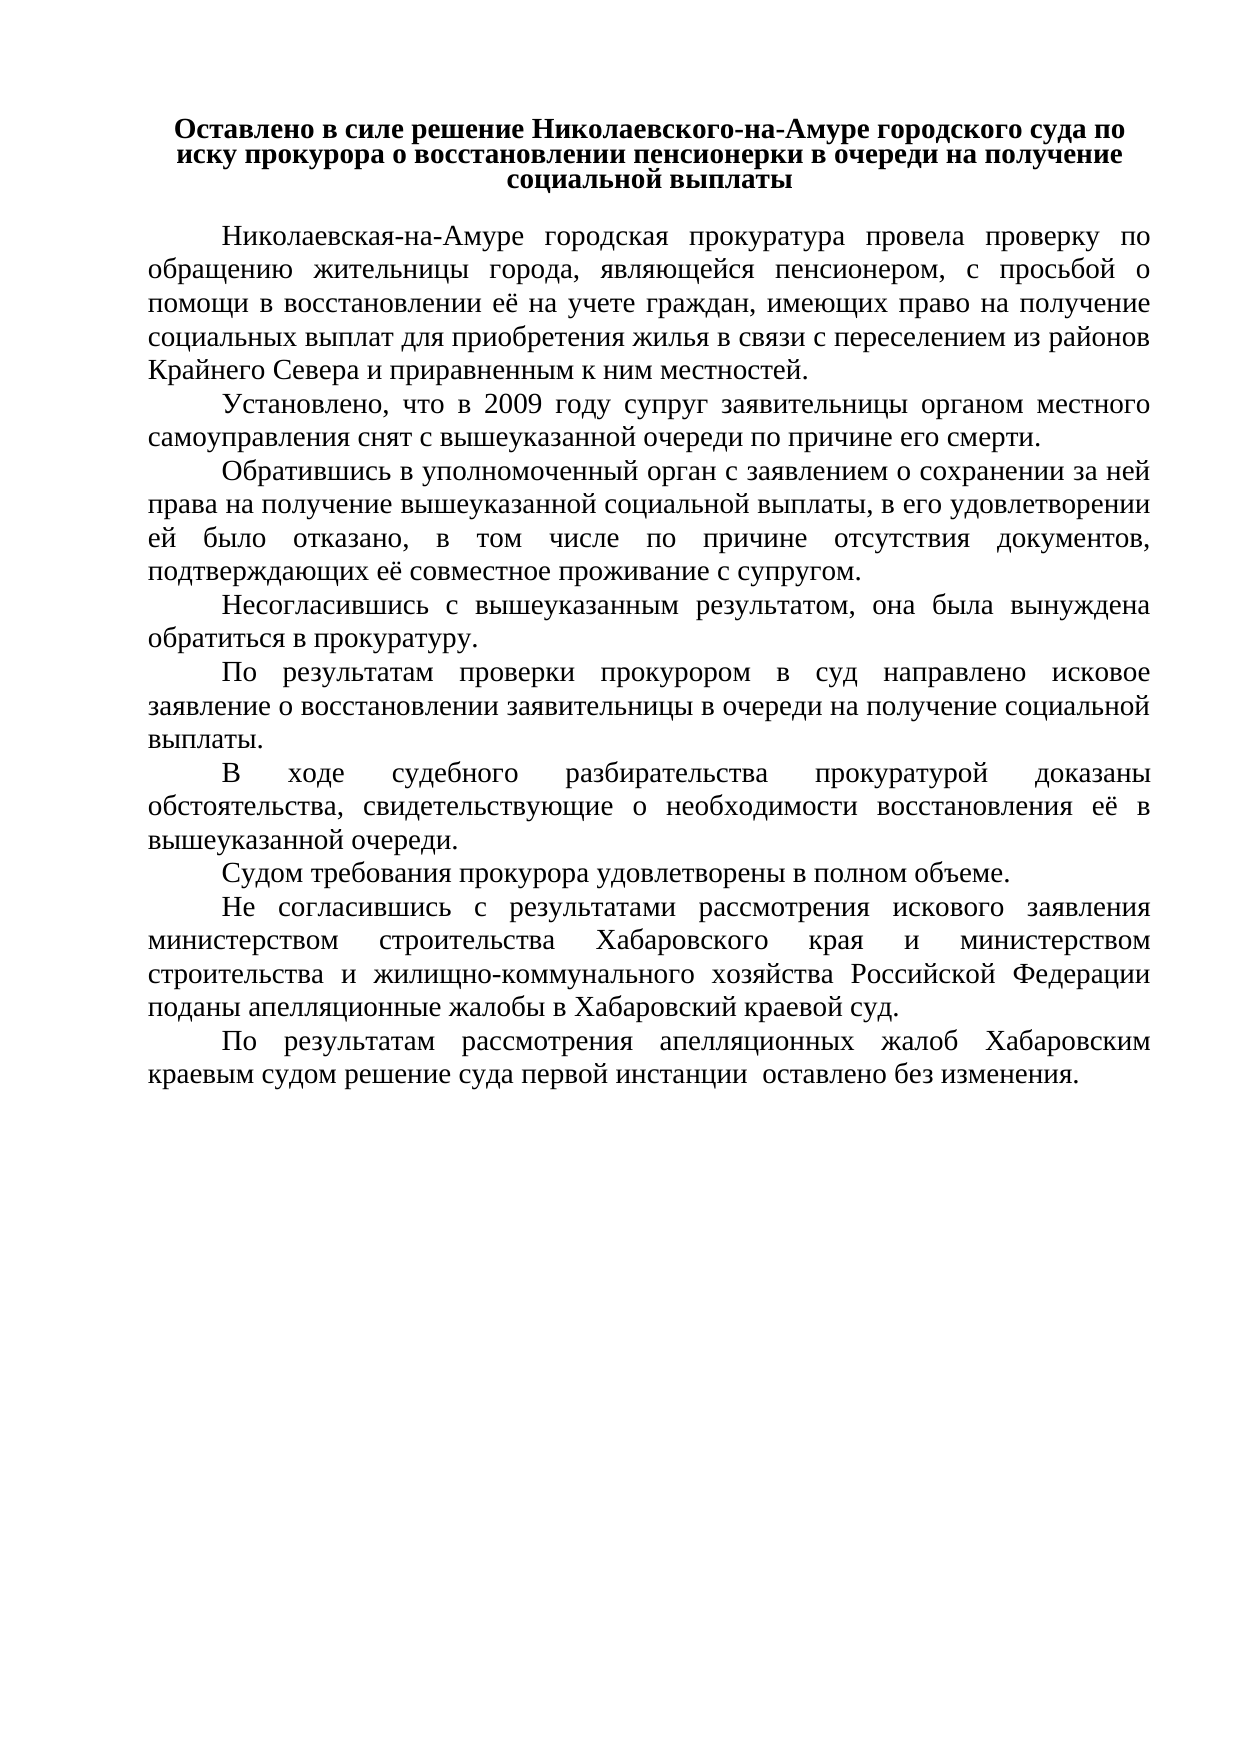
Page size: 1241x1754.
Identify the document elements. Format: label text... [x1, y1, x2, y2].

text Обратившись в уполномоченный орган с заявлением о сохранении за ней права на получение вышеуказанной социальной выплаты, в его удовлетворении ей было отказано, в том числе по причине отсутствия документов, подтверждающих её совместное проживание с супругом. [148, 453, 1152, 587]
text Не согласившись с результатами рассмотрения искового заявления министерством строительства Хабаровского края и министерством строительства и жилищно-коммунального хозяйства Российской Федерации поданы апелляционные жалобы в Хабаровский краевой суд. [148, 889, 1152, 1023]
text По результатам рассмотрения апелляционных жалоб Хабаровским краевым судом решение суда первой инстанции оставлено без изменения. [148, 1023, 1152, 1090]
text Николаевская-на-Амуре городская прокуратура провела проверку по обращению жительницы города, являющейся пенсионером, с просьбой о помощи в восстановлении её на учете граждан, имеющих право на получение социальных выплат для приобретения жилья в связи с переселением из районов Крайнего Севера и приравненным к ним местностей. [148, 218, 1152, 386]
text Установлено, что в 2009 году супруг заявительницы органом местного самоуправления снят с вышеуказанной очереди по причине его смерти. [148, 386, 1152, 453]
text Судом требования прокурора удовлетворены в полном объеме. [148, 855, 1152, 889]
text Несогласившись с вышеуказанным результатом, она была вынуждена обратиться в прокуратуру. [148, 587, 1152, 654]
text Оставлено в силе решение Николаевского-на-Амуре городского суда по иску прокурора о восстановлении пенсионерки в очереди на получение социальной выплаты [148, 118, 1152, 193]
text По результатам проверки прокурором в суд направлено исковое заявление о восстановлении заявительницы в очереди на получение социальной выплаты. [148, 654, 1152, 755]
text В ходе судебного разбирательства прокуратурой доказаны обстоятельства, свидетельствующие о необходимости восстановления её в вышеуказанной очереди. [148, 755, 1152, 855]
